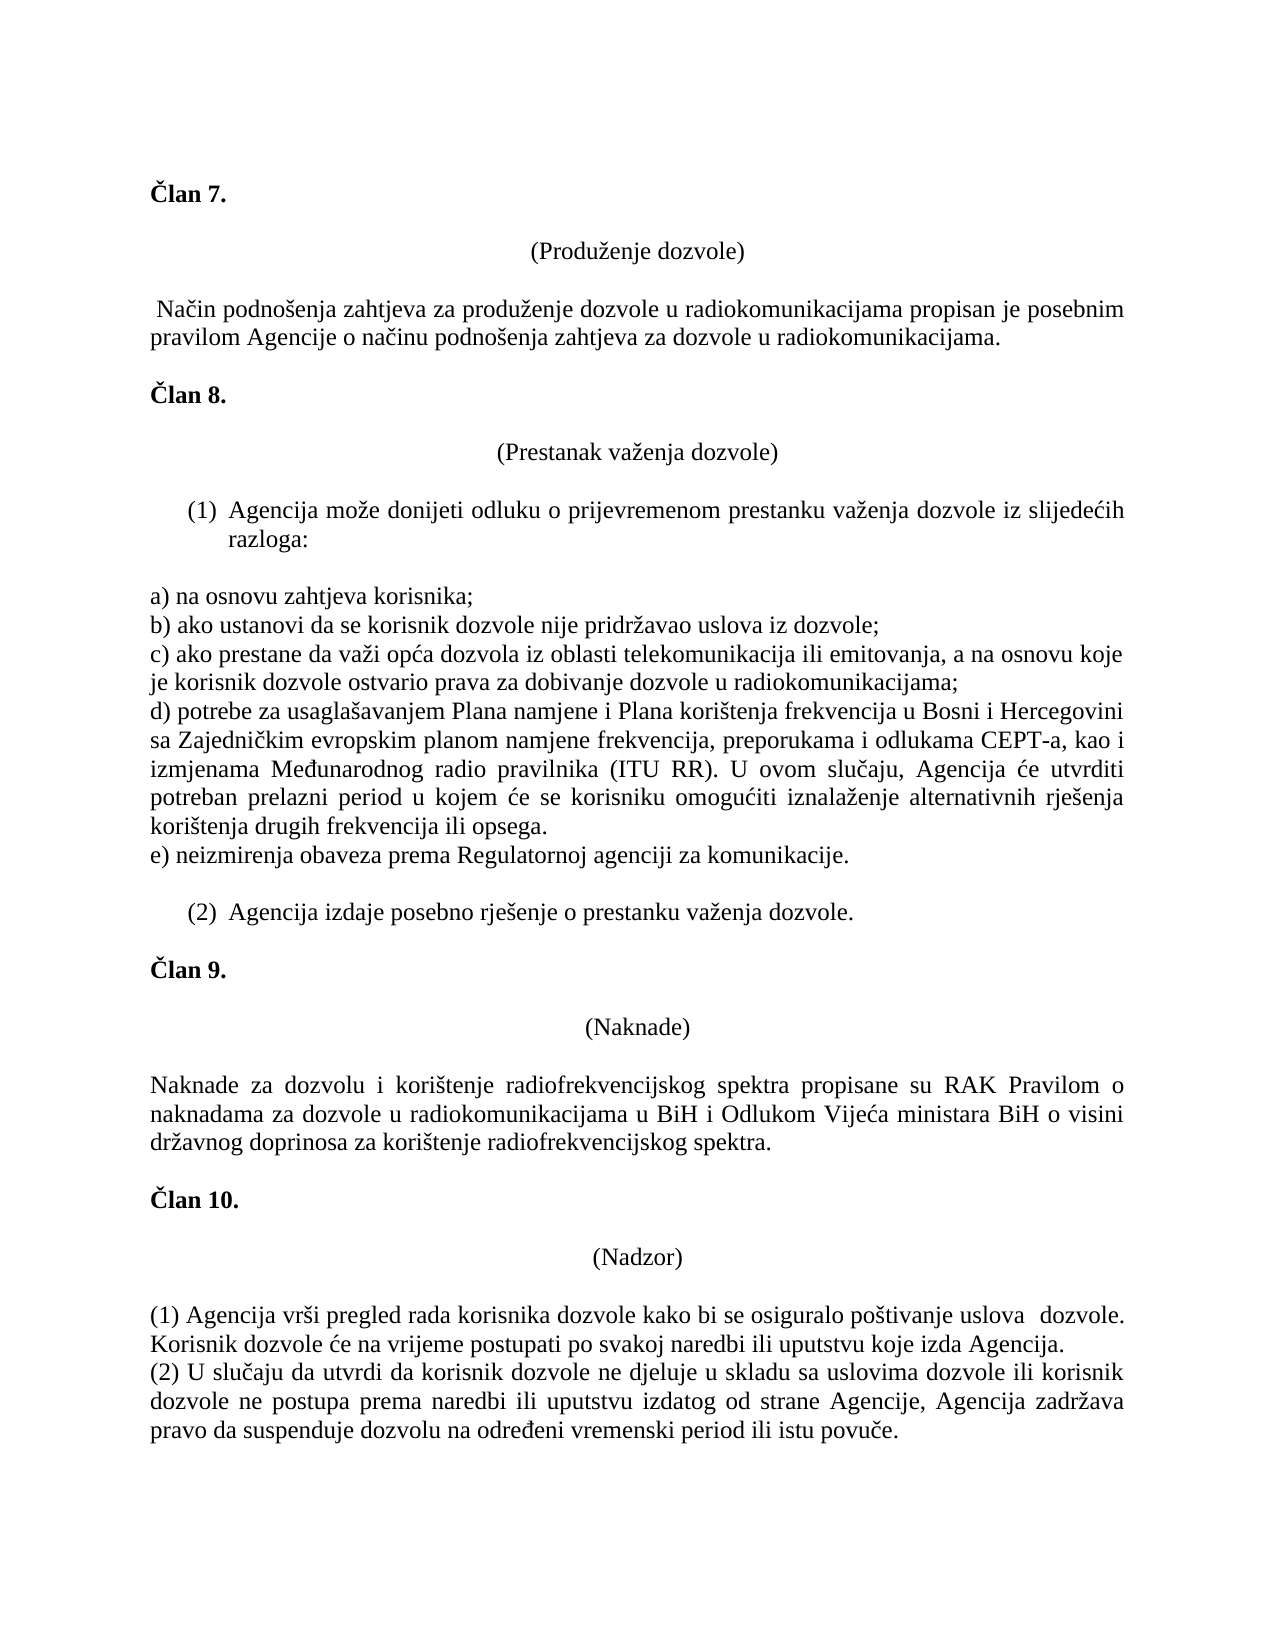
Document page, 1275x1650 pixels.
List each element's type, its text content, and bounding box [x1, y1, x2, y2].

text Član 8. [150, 380, 1125, 409]
text Naknade za dozvolu i korištenje radiofrekvencijskog spektra propisane su RAK Pravilom o naknadama za dozvole u radiokomunikacijama u BiH i Odlukom Vijeća ministara BiH o visini državnog doprinosa za korištenje radiofrekvencijskog spektra. [150, 1070, 1125, 1156]
text Član 9. [150, 955, 1125, 984]
text c) ako prestane da važi opća dozvola iz oblasti telekomunikacija ili emitovanja, a na osnovu koje je korisnik dozvole ostvario prava za dobivanje dozvole u radiokomunikacijama; [150, 639, 1125, 696]
text e) neizmirenja obaveza prema Regulatornoj agenciji za komunikacije. [150, 840, 1125, 869]
text Član 10. [150, 1185, 1125, 1214]
text a) na osnovu zahtjeva korisnika; [150, 581, 1125, 610]
text Član 7. [150, 179, 1125, 207]
text b) ako ustanovi da se korisnik dozvole nije pridržavao uslova iz dozvole; [150, 610, 1125, 639]
text (1) Agencija vrši pregled rada korisnika dozvole kako bi se osiguralo poštivanje uslova dozvole. Korisnik dozvole će na vrijeme postupati po svakoj naredbi ili uputstvu koje izda Agencija. [150, 1300, 1125, 1357]
text (2) U slučaju da utvrdi da korisnik dozvole ne djeluje u skladu sa uslovima dozvole ili korisnik dozvole ne postupa prema naredbi ili uputstvu izdatog od strane Agencije, Agencija zadržava pravo da suspenduje dozvolu na određeni vremenski period ili istu povuče. [150, 1357, 1125, 1444]
text (Produženje dozvole) [150, 236, 1125, 265]
list Agencija izdaje posebno rješenje o prestanku važenja dozvole. [187, 897, 1125, 926]
text (Naknade) [150, 1012, 1125, 1041]
text Način podnošenja zahtjeva za produženje dozvole u radiokomunikacijama propisan je posebnim pravilom Agencije o načinu podnošenja zahtjeva za dozvole u radiokomunikacijama. [150, 294, 1125, 351]
list Agencija može donijeti odluku o prijevremenom prestanku važenja dozvole iz slijedećih razloga: [187, 495, 1125, 552]
text d) potrebe za usaglašavanjem Plana namjene i Plana korištenja frekvencija u Bosni i Hercegovini sa Zajedničkim evropskim planom namjene frekvencija, preporukama i odlukama CEPT-a, kao i izmjenama Međunarodnog radio pravilnika (ITU RR). U ovom slučaju, Agencija će utvrditi potreban prelazni period u kojem će se korisniku omogućiti iznalaženje alternativnih rješenja korištenja drugih frekvencija ili opsega. [150, 696, 1125, 840]
text (Nadzor) [150, 1242, 1125, 1271]
text (Prestanak važenja dozvole) [150, 437, 1125, 466]
